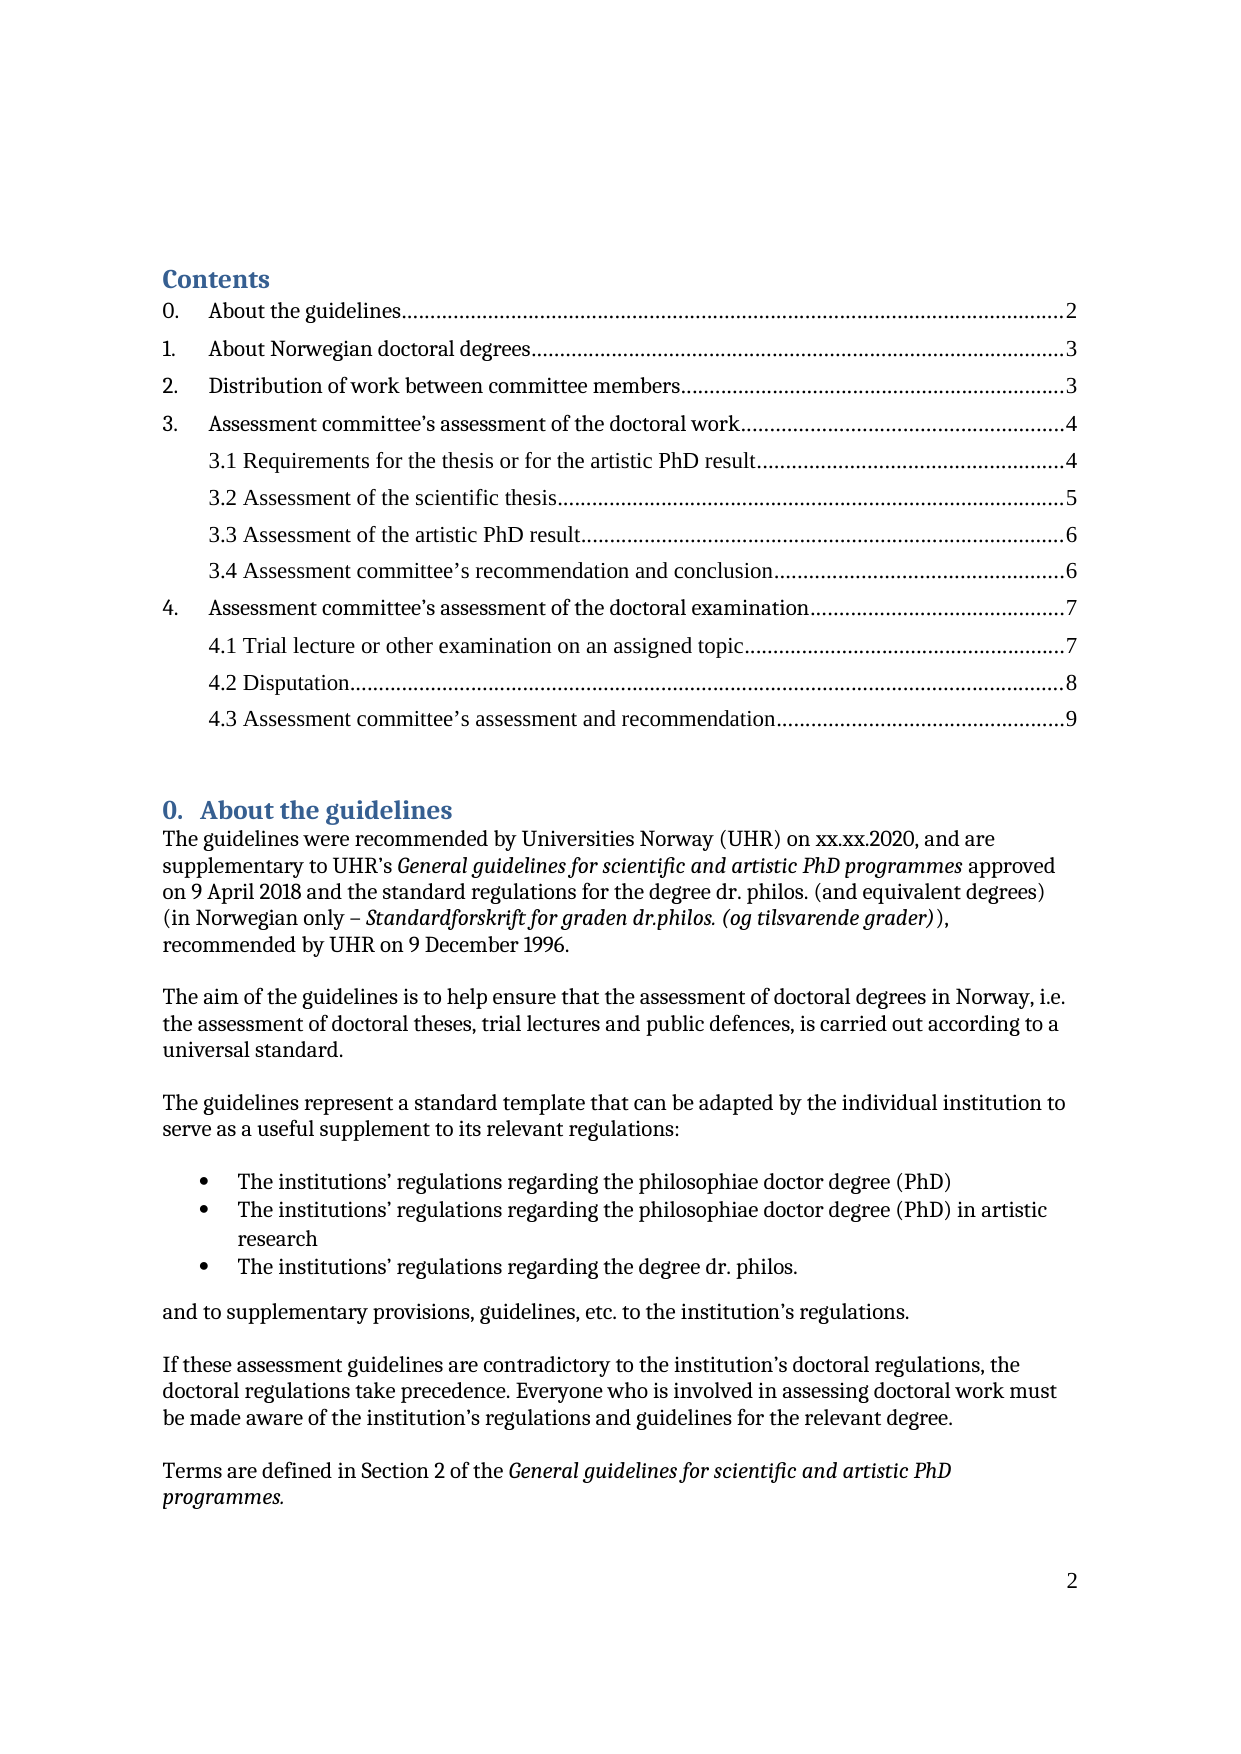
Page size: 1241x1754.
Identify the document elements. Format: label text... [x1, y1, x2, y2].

text The guidelines were recommended by Universities Norway (UHR) on xx.xx.2020, and are supplementary to UHR’s General guidelines for scientific and artistic PhD programmes approved on 9 April 2018 and the standard regulations for the degree dr. philos. (and equivalent degrees) (in Norwegian only – Standardforskrift for graden dr.philos. (og tilsvarende grader)), recommended by UHR on 9 December 1996. [162, 826, 1078, 958]
subtitle About the guidelines [162, 795, 1078, 826]
text Terms are defined in Section 2 of the General guidelines for scientific and artistic PhD programmes. [162, 1458, 1078, 1511]
text If these assessment guidelines are contradictory to the institution’s doctoral regulations, the doctoral regulations take precedence. Everyone who is involved in assessing doctoral work must be made aware of the institution’s regulations and guidelines for the relevant degree. [162, 1352, 1078, 1431]
text The guidelines represent a standard template that can be adapted by the individual institution to serve as a useful supplement to its relevant regulations: [162, 1089, 1078, 1142]
list The institutions’ regulations regarding the philosophiae doctor degree (PhD) [200, 1169, 1078, 1195]
text The aim of the guidelines is to help ensure that the assessment of doctoral degrees in Norway, i.e. the assessment of doctoral theses, trial lectures and public defences, is carried out according to a universal standard. [162, 984, 1078, 1063]
list The institutions’ regulations regarding the philosophiae doctor degree (PhD) in artistic research [200, 1197, 1078, 1252]
text and to supplementary provisions, guidelines, etc. to the institution’s regulations. [162, 1299, 1078, 1325]
list The institutions’ regulations regarding the degree dr. philos. [200, 1254, 1078, 1280]
